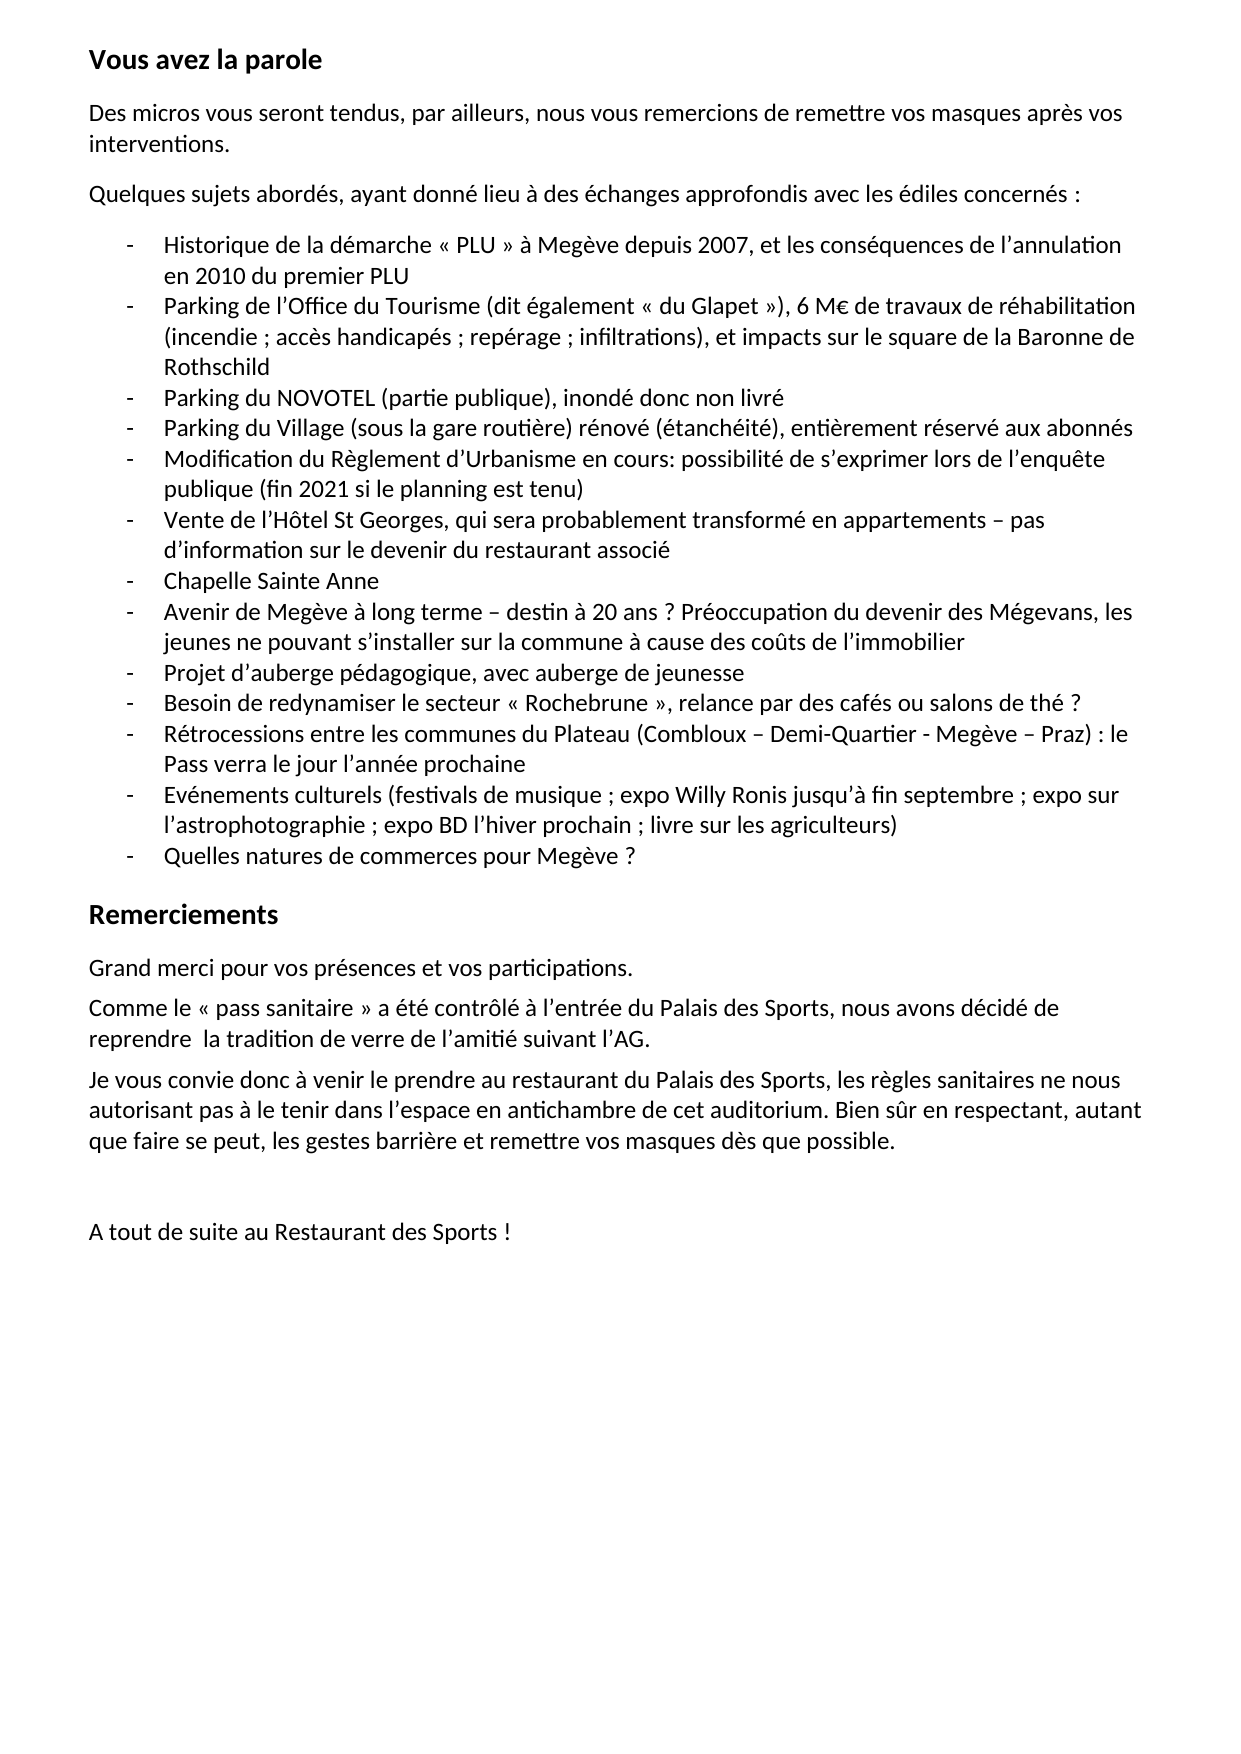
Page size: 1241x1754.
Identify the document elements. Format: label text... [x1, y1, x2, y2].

list Avenir de Megève à long terme – destin à 20 ans ? Préoccupation du devenir des Mégevans, les jeunes ne pouvant s’installer sur la commune à cause des coûts de l’immobilier [126, 596, 1152, 657]
text Comme le « pass sanitaire » a été contrôlé à l’entrée du Palais des Sports, nous avons décidé de reprendre la tradition de verre de l’amitié suivant l’AG. [89, 992, 1152, 1053]
list Chapelle Sainte Anne [126, 565, 1152, 596]
list Parking de l’Office du Tourisme (dit également « du Glapet »), 6 M€ de travaux de réhabilitation (incendie ; accès handicapés ; repérage ; infiltrations), et impacts sur le square de la Baronne de Rothschild [126, 291, 1152, 382]
text A tout de suite au Restaurant des Sports ! [89, 1216, 1152, 1247]
list Historique de la démarche « PLU » à Megève depuis 2007, et les conséquences de l’annulation en 2010 du premier PLU [126, 229, 1152, 291]
text Grand merci pour vos présences et vos participations. [89, 952, 1152, 982]
list Vente de l’Hôtel St Georges, qui sera probablement transformé en appartements – pas d’information sur le devenir du restaurant associé [126, 504, 1152, 565]
text Quelques sujets abordés, ayant donné lieu à des échanges approfondis avec les édiles concernés : [89, 179, 1152, 209]
list Quelles natures de commerces pour Megève ? [126, 840, 1152, 870]
list Evénements culturels (festivals de musique ; expo Willy Ronis jusqu’à fin septembre ; expo sur l’astrophotographie ; expo BD l’hiver prochain ; livre sur les agriculteurs) [126, 779, 1152, 840]
list Parking du Village (sous la gare routière) rénové (étanchéité), entièrement réservé aux abonnés [126, 413, 1152, 443]
list Besoin de redynamiser le secteur « Rochebrune », relance par des cafés ou salons de thé ? [126, 687, 1152, 718]
list Modification du Règlement d’Urbanisme en cours: possibilité de s’exprimer lors de l’enquête publique (fin 2021 si le planning est tenu) [126, 443, 1152, 504]
list Rétrocessions entre les communes du Plateau (Combloux – Demi-Quartier - Megève – Praz) : le Pass verra le jour l’année prochaine [126, 718, 1152, 779]
text Vous avez la parole [89, 41, 1152, 77]
text Remerciements [89, 896, 1152, 931]
list Parking du NOVOTEL (partie publique), inondé donc non livré [126, 382, 1152, 413]
list Projet d’auberge pédagogique, avec auberge de jeunesse [126, 657, 1152, 687]
text Des micros vous seront tendus, par ailleurs, nous vous remercions de remettre vos masques après vos interventions. [89, 97, 1152, 158]
text Je vous convie donc à venir le prendre au restaurant du Palais des Sports, les règles sanitaires ne nous autorisant pas à le tenir dans l’espace en antichambre de cet auditorium. Bien sûr en respectant, autant que faire se peut, les gestes barrière et remettre vos masques dès que possible. [89, 1064, 1152, 1155]
